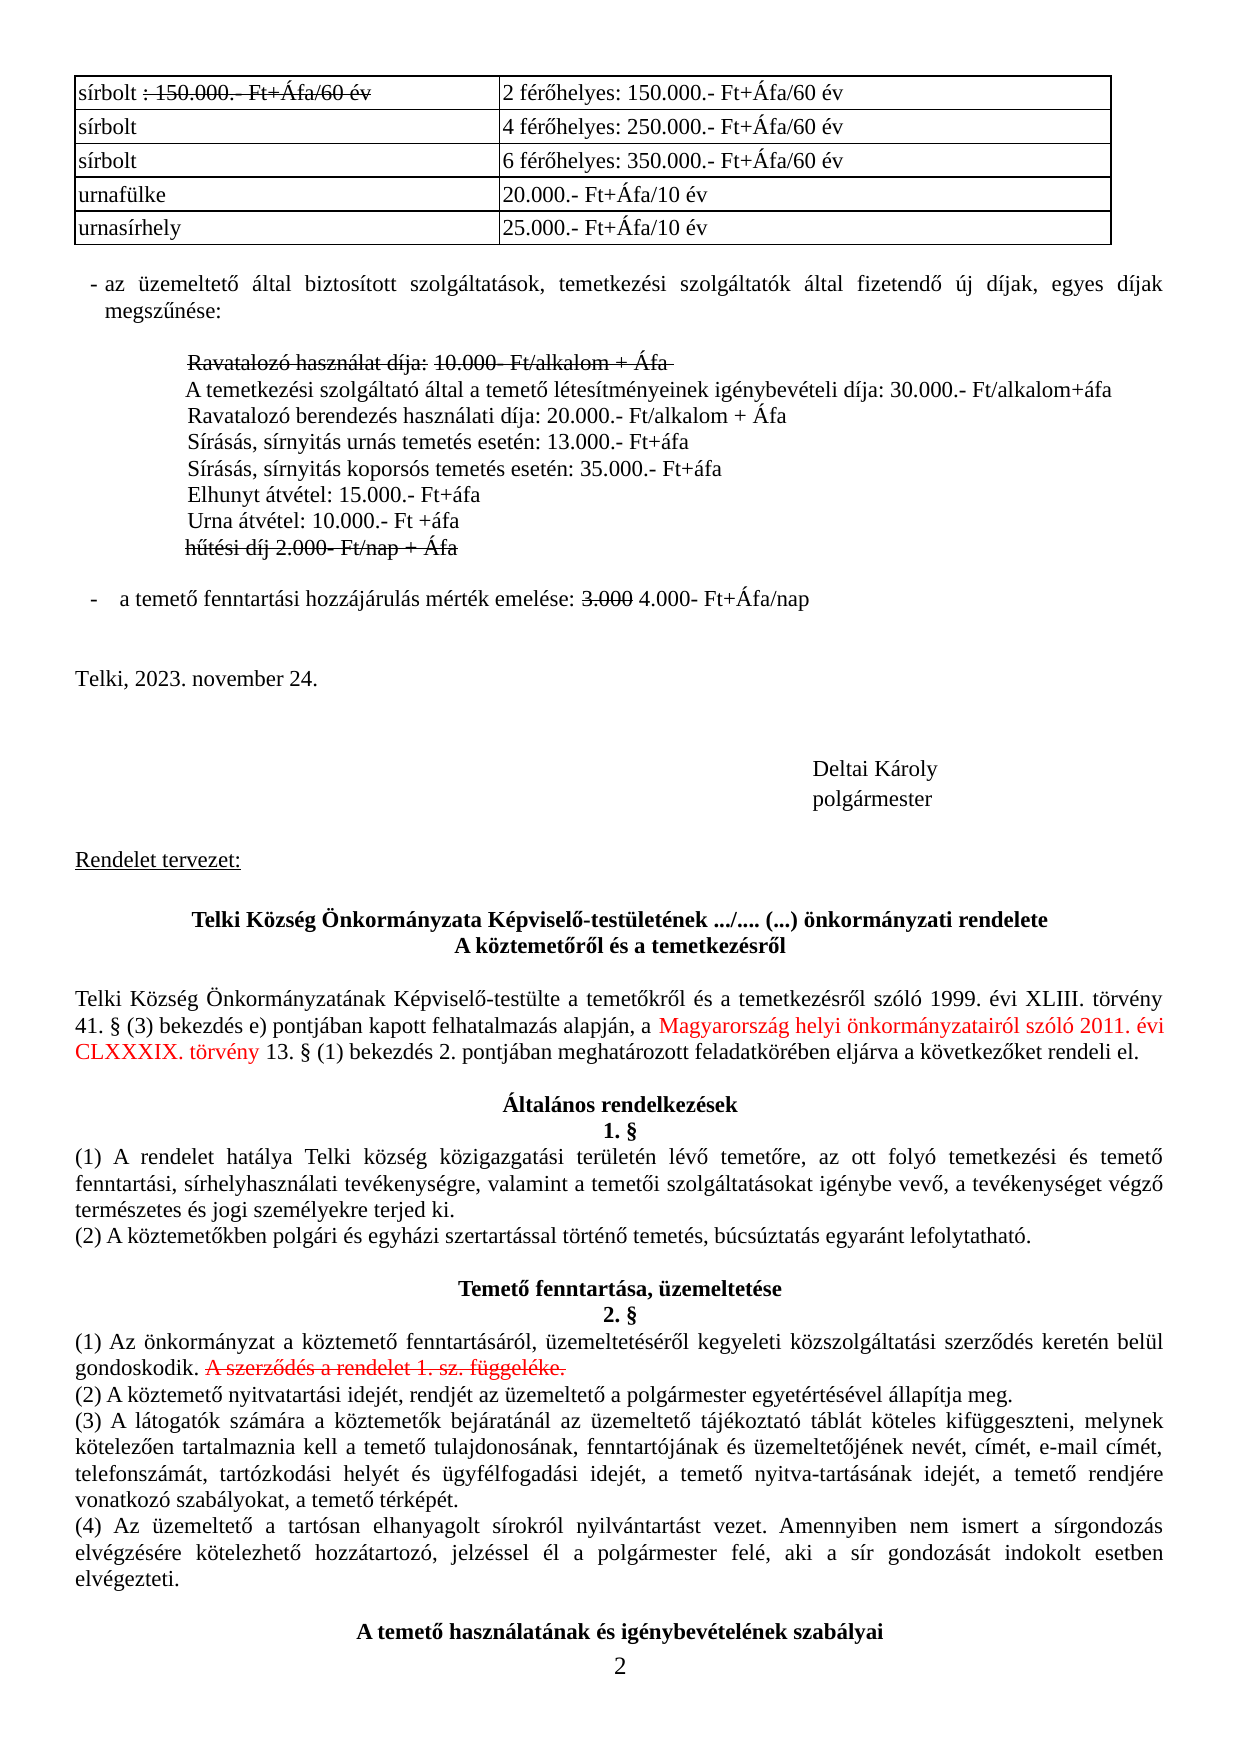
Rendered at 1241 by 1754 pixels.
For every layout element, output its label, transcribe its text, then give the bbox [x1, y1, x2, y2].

table_cell 20.000.- Ft+Áfa/10 év [500, 178, 1110, 210]
text (4) Az üzemeltető a tartósan elhanyagolt sírokról nyilvántartást vezet. Amennyiben nem ismert a sírgondozás elvégzésére kötelezhető hozzátartozó, jelzéssel él a polgármester felé, aki a sír gondozását indokolt esetben elvégezteti. [75, 1512, 1165, 1591]
text (1) A rendelet hatálya Telki község közigazgatási területén lévő temetőre, az ott folyó temetkezési és temető fenntartási, sírhelyhasználati tevékenységre, valamint a temetői szolgáltatásokat igénybe vevő, a tevékenységet végző természetes és jogi személyekre terjed ki. [75, 1143, 1165, 1222]
text A temetkezési szolgáltató által a temető létesítményeinek igénybevételi díja: 30.000.- Ft/alkalom+áfa [185, 376, 1165, 402]
text Telki Község Önkormányzata Képviselő-testületének .../.... (...) önkormányzati rendelete [75, 906, 1165, 933]
text Ravatalozó használat díja: 10.000- Ft/alkalom + Áfa [187, 349, 1165, 376]
text A köztemetőről és a temetkezésről [75, 933, 1165, 959]
text Deltai Károly [75, 755, 1165, 782]
text Temető fenntartása, üzemeltetése [75, 1275, 1165, 1302]
list a temető fenntartási hozzájárulás mérték emelése: 3.000 4.000- Ft+Áfa/nap [90, 585, 1165, 612]
text Urna átvétel: 10.000.- Ft +áfa [187, 507, 1165, 534]
table_cell urnafülke [76, 178, 499, 210]
table_cell sírbolt : 150.000.- Ft+Áfa/60 év [76, 77, 499, 109]
text Telki, 2023. november 24. [75, 664, 1165, 691]
table_cell 6 férőhelyes: 350.000.- Ft+Áfa/60 év [500, 144, 1110, 176]
text Rendelet tervezet: [75, 846, 1165, 872]
text 1. § [75, 1117, 1165, 1143]
text (2) A köztemetőkben polgári és egyházi szertartással történő temetés, búcsúztatás egyaránt lefolytatható. [75, 1222, 1165, 1249]
text A temető használatának és igénybevételének szabályai [75, 1618, 1165, 1644]
table_cell sírbolt [76, 144, 499, 176]
text Sírásás, sírnyitás koporsós temetés esetén: 35.000.- Ft+áfa [187, 455, 1165, 481]
text Elhunyt átvétel: 15.000.- Ft+áfa [187, 481, 1165, 507]
table_cell 2 férőhelyes: 150.000.- Ft+Áfa/60 év [500, 77, 1110, 109]
text (1) Az önkormányzat a köztemető fenntartásáról, üzemeltetéséről kegyeleti közszolgáltatási szerződés keretén belül gondoskodik. A szerződés a rendelet 1. sz. függeléke. [75, 1328, 1165, 1381]
table_cell 25.000.- Ft+Áfa/10 év [500, 212, 1110, 244]
table_cell urnasírhely [76, 212, 499, 244]
table_cell 4 férőhelyes: 250.000.- Ft+Áfa/60 év [500, 110, 1110, 142]
text polgármester [75, 785, 1165, 812]
table_cell sírbolt [76, 110, 499, 142]
text hűtési díj 2.000- Ft/nap + Áfa [185, 534, 1165, 560]
text Telki Község Önkormányzatának Képviselő-testülte a temetőkről és a temetkezésről szóló 1999. évi XLIII. törvény 41. § (3) bekezdés e) pontjában kapott felhatalmazás alapján, a Magyarország helyi önkormányzatairól szóló 2011. évi CLXXXIX. törvény 13. § (1) bekezdés 2. pontjában meghatározott feladatkörében eljárva a következőket rendeli el. [75, 985, 1165, 1064]
text 2. § [75, 1302, 1165, 1328]
text Ravatalozó berendezés használati díja: 20.000.- Ft/alkalom + Áfa [187, 402, 1165, 428]
list az üzemeltető által biztosított szolgáltatások, temetkezési szolgáltatók által fizetendő új díjak, egyes díjak megszűnése: [90, 270, 1165, 323]
text Általános rendelkezések [75, 1091, 1165, 1117]
text (3) A látogatók számára a köztemetők bejáratánál az üzemeltető tájékoztató táblát köteles kifüggeszteni, melynek kötelezően tartalmaznia kell a temető tulajdonosának, fenntartójának és üzemeltetőjének nevét, címét, e-mail címét, telefonszámát, tartózkodási helyét és ügyfélfogadási idejét, a temető nyitva-tartásának idejét, a temető rendjére vonatkozó szabályokat, a temető térképét. [75, 1407, 1165, 1512]
text Sírásás, sírnyitás urnás temetés esetén: 13.000.- Ft+áfa [187, 428, 1165, 455]
text (2) A köztemető nyitvatartási idejét, rendjét az üzemeltető a polgármester egyetértésével állapítja meg. [75, 1381, 1165, 1407]
